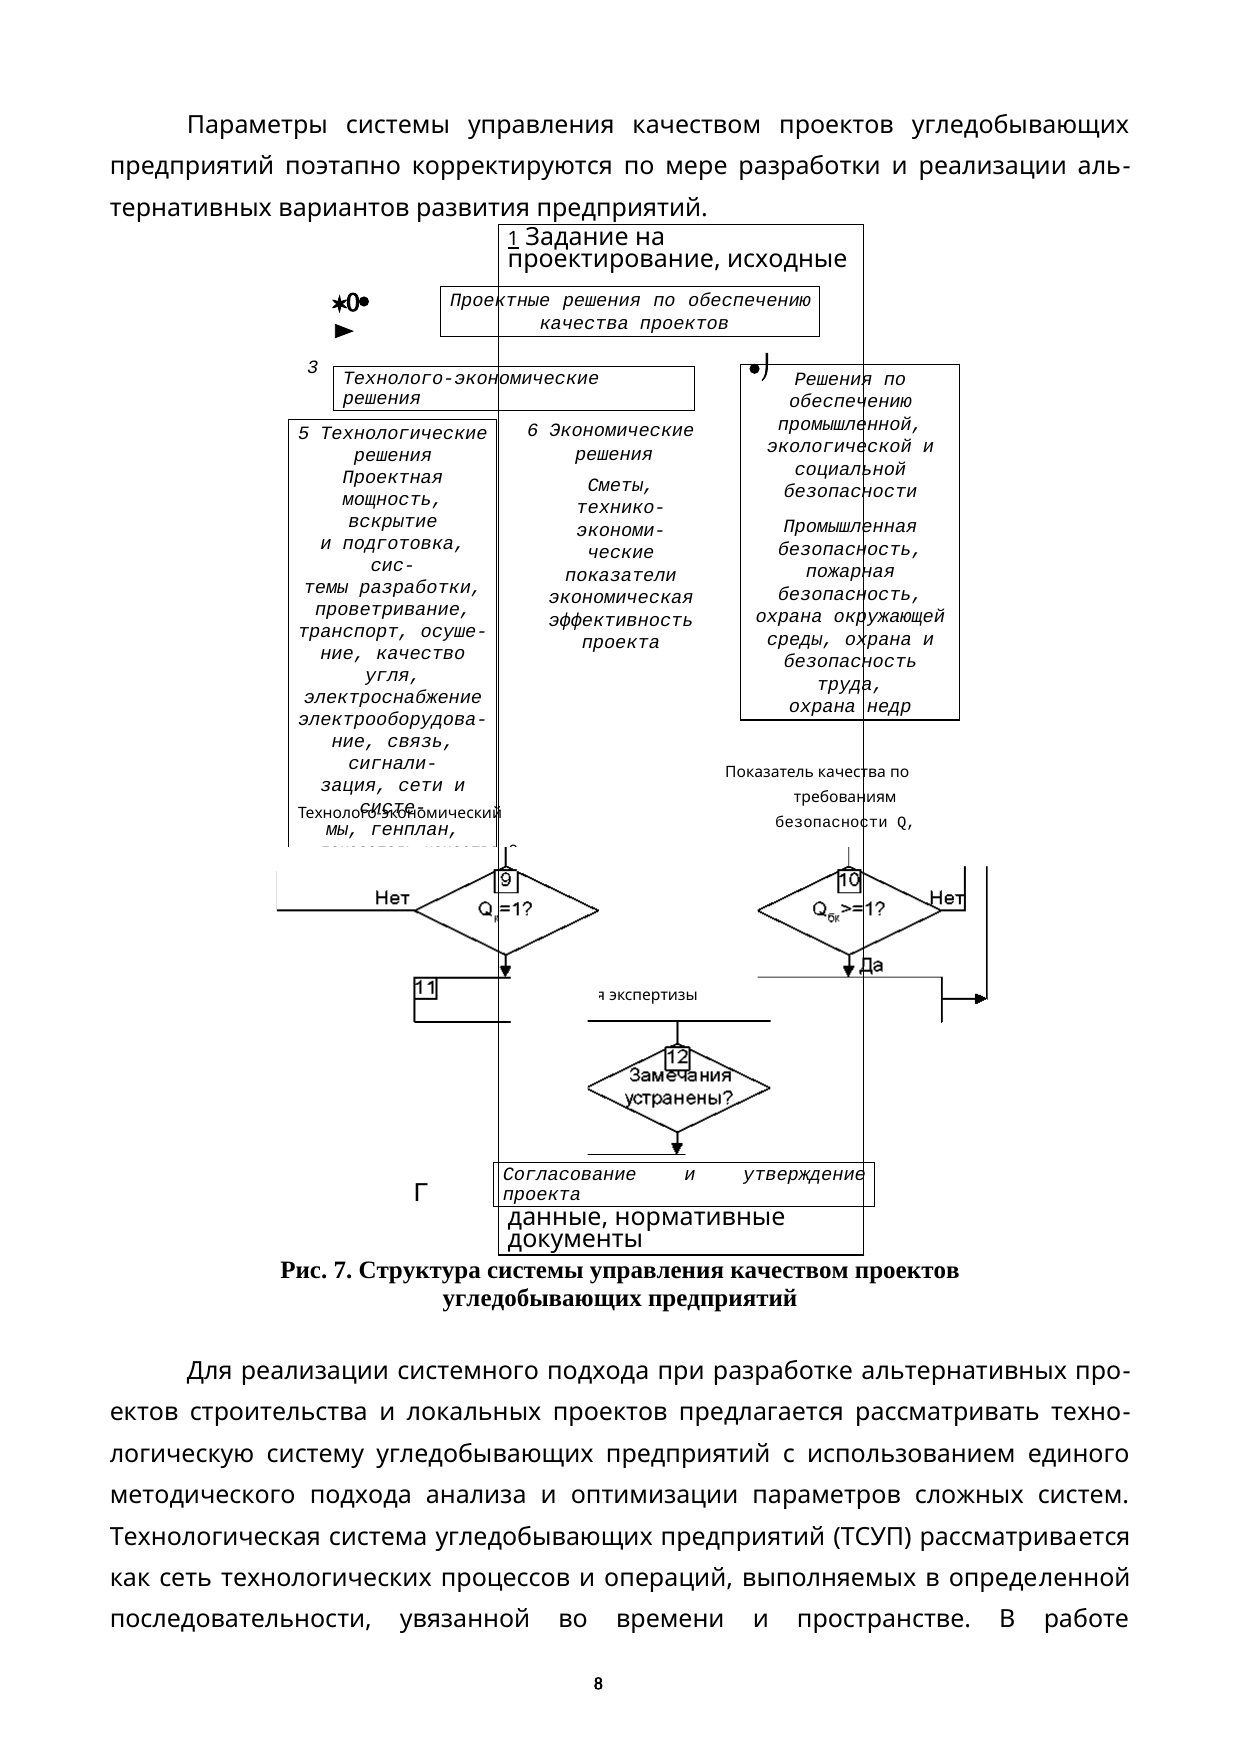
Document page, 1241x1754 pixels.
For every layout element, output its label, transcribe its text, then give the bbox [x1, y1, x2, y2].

picture [864, 847, 988, 1023]
picture [276, 847, 498, 1023]
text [109, 1346, 1130, 1636]
text Параметры системы управления качеством проектов угледобывающих предприятий поэтапно корректируются по мере разработки и реализации альтернативных вариантов развития предприятий. [109, 100, 1130, 224]
text Рис. 7. Структура системы управления качеством проектов угледобывающих предприятий [109, 1256, 1130, 1313]
text 1 Задание на проектирование, исходные данные, нормативные документы [499, 225, 863, 1254]
